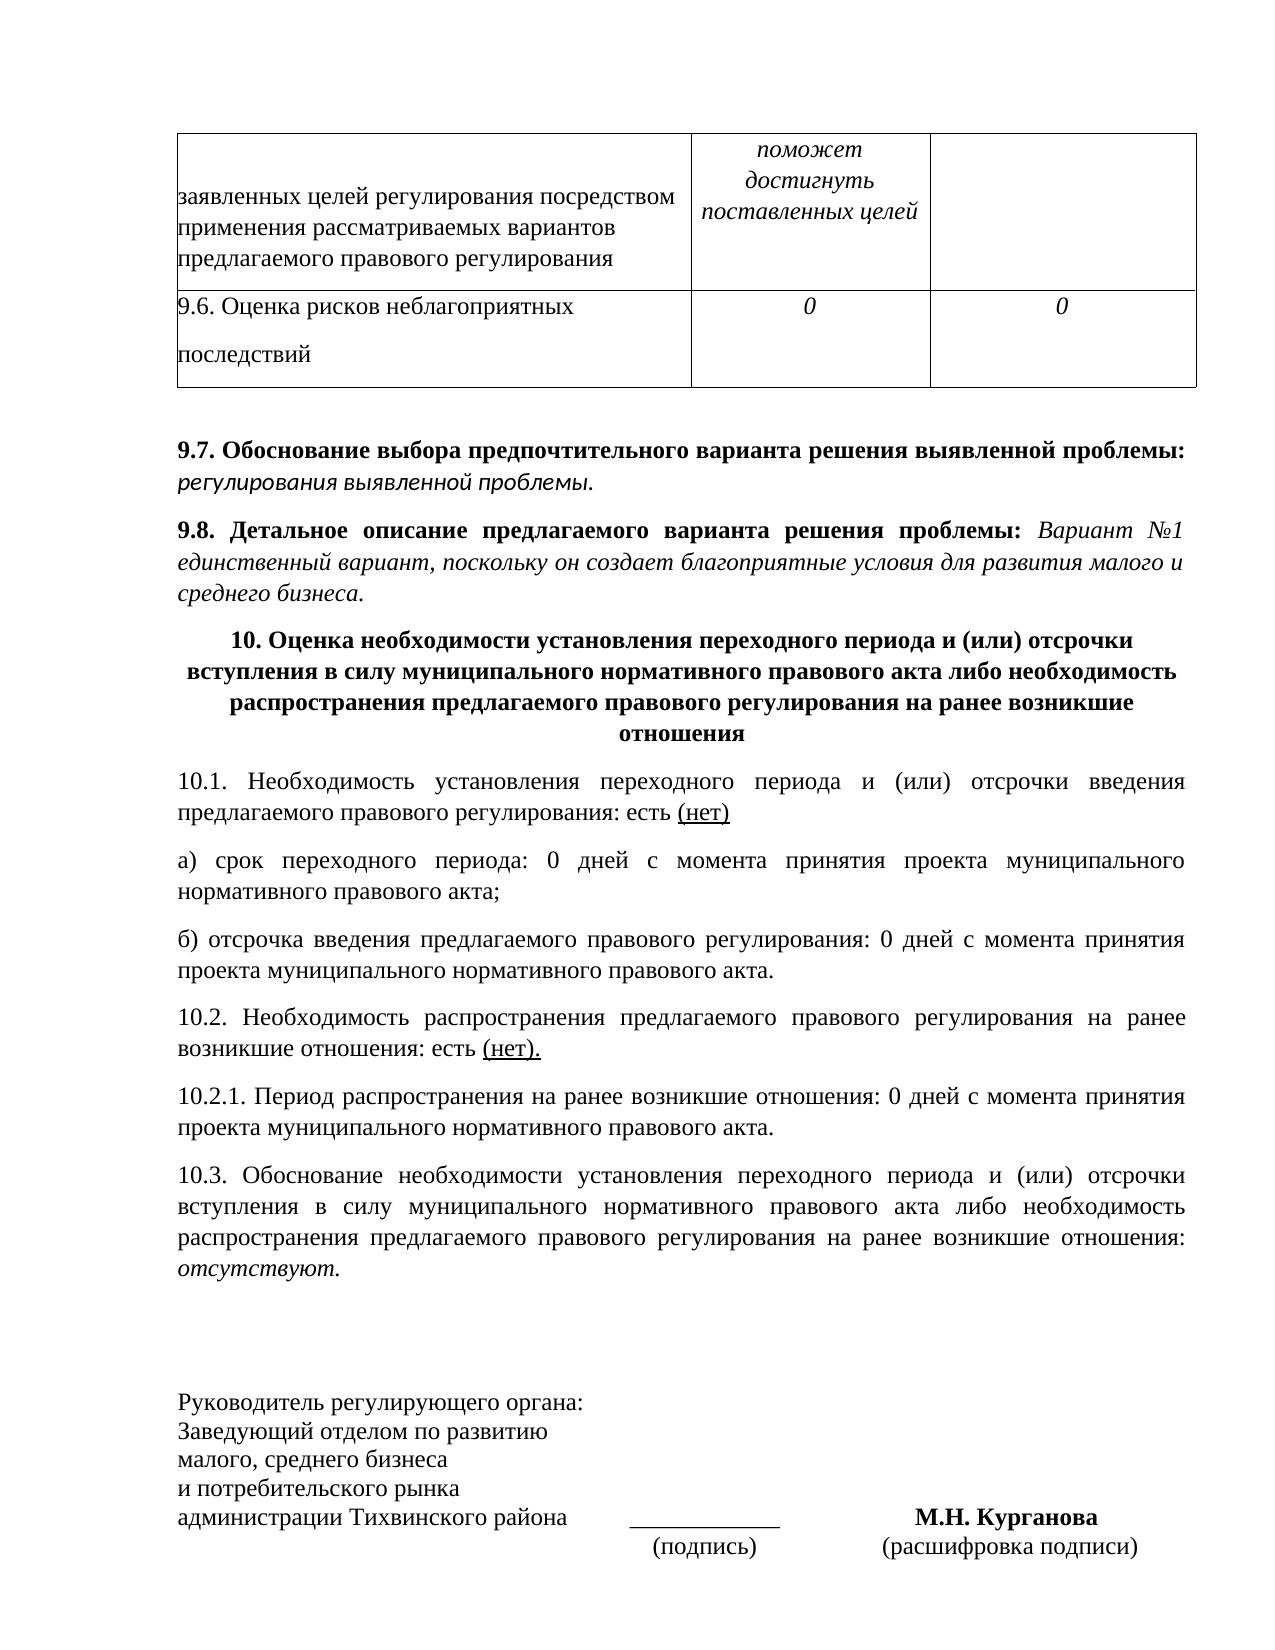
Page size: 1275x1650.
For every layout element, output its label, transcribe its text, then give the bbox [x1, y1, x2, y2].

text Заведующий отделом по развитию [177, 1416, 1186, 1444]
text малого, среднего бизнеса [177, 1444, 1186, 1473]
text 10.2.1. Период распространения на ранее возникшие отношения: 0 дней с момента принятия проекта муниципального нормативного правового акта. [177, 1081, 1186, 1141]
text администрации Тихвинского района ____________ М.Н. Курганова [177, 1502, 1186, 1531]
text 10.1. Необходимость установления переходного периода и (или) отсрочки введения предлагаемого правового регулирования: есть (нет) [177, 766, 1186, 826]
table_cell 0 [931, 290, 1196, 387]
table_cell 9.6. Оценка рисков неблагоприятных последствий [178, 291, 691, 387]
text (подпись) (расшифровка подписи) [177, 1531, 1186, 1559]
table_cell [692, 134, 930, 290]
text и потребительского рынка [177, 1473, 1186, 1502]
text а) срок переходного периода: 0 дней с момента принятия проекта муниципального нормативного правового акта; [177, 845, 1186, 905]
text 9.8. Детальное описание предлагаемого варианта решения проблемы: Вариант №1 единственный вариант, поскольку он создает благоприятные условия для развития малого и среднего бизнеса. [177, 516, 1186, 606]
table_cell 0 [692, 291, 930, 387]
text б) отсрочка введения предлагаемого правового регулирования: 0 дней с момента принятия проекта муниципального нормативного правового акта. [177, 924, 1186, 983]
table_cell 0 [931, 134, 1196, 290]
text Руководитель регулирующего органа: [177, 1387, 1186, 1416]
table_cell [178, 134, 691, 290]
text 9.7. Обоснование выбора предпочтительного варианта решения выявленной проблемы: регулирования выявленной проблемы. [177, 435, 1186, 497]
text 10.2. Необходимость распространения предлагаемого правового регулирования на ранее возникшие отношения: есть (нет). [177, 1002, 1186, 1062]
text 10. Оценка необходимости установления переходного периода и (или) отсрочки вступления в силу муниципального нормативного правового акта либо необходимость распространения предлагаемого правового регулирования на ранее возникшие отношения [177, 625, 1186, 747]
text 10.3. Обоснование необходимости установления переходного периода и (или) отсрочки вступления в силу муниципального нормативного правового акта либо необходимость распространения предлагаемого правового регулирования на ранее возникшие отношения: отсутствуют. [177, 1160, 1186, 1282]
